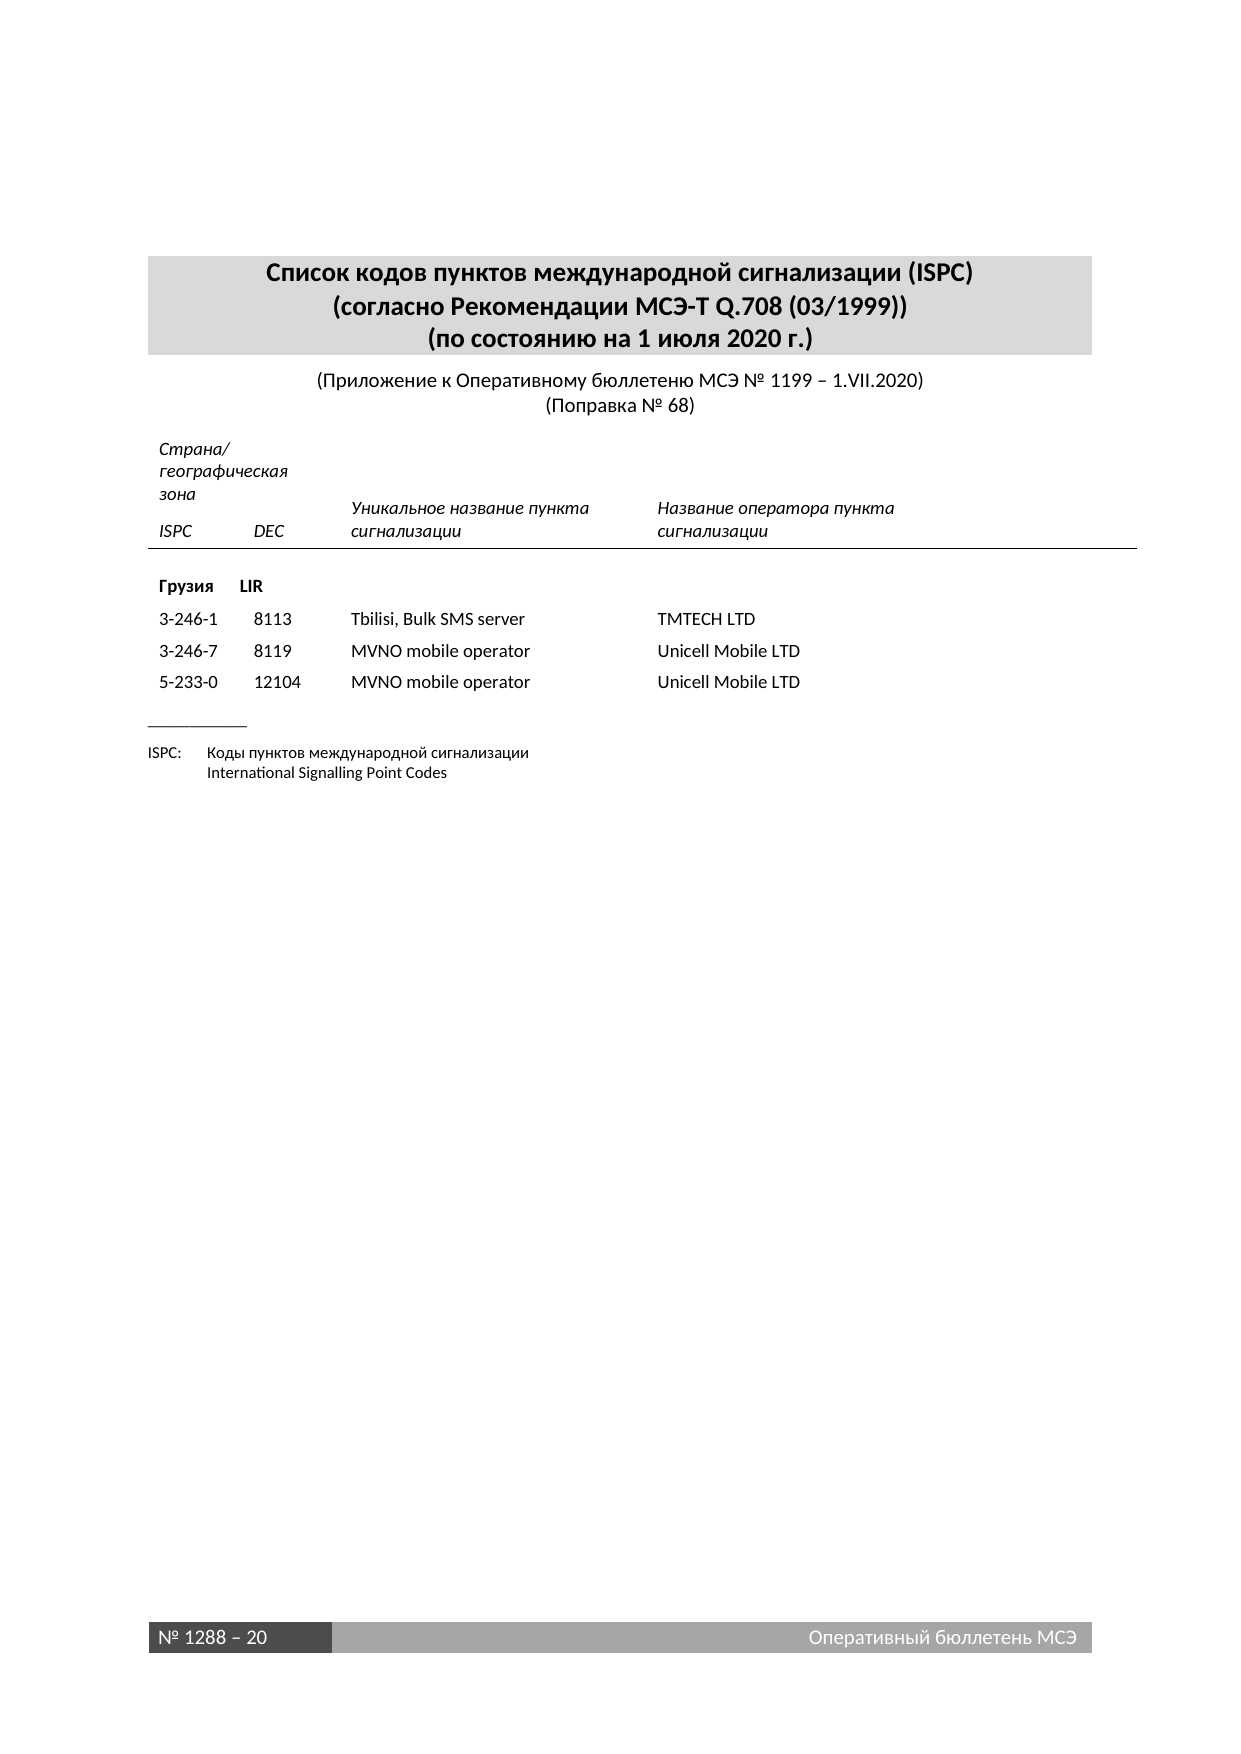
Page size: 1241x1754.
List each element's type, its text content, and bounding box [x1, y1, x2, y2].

table_cell 5-233-0 [148, 666, 242, 697]
table_cell MVNO mobile operator [340, 635, 646, 666]
table_header Название оператора пункта сигнализации [646, 431, 1137, 548]
table_header Страна/ географическая зона [148, 431, 339, 512]
text Список кодов пунктов международной сигнализации (ISPC) (согласно Рекомендации МСЭ-Т Q.708 (03/1999)) (по состоянию на 1 июля 2020 г.) [148, 256, 1092, 355]
table_cell 12104 [242, 666, 339, 697]
table_cell Unicell Mobile LTD [646, 635, 1137, 666]
table_cell Грузия LIR [148, 549, 1137, 603]
table_cell 8119 [242, 635, 339, 666]
text ____________ [148, 710, 1092, 738]
table_cell ISPC [148, 512, 242, 548]
table_cell TMTECH LTD [646, 604, 1137, 635]
text ISPC: Коды пунктов международной сигнализации International Signalling Point Codes [148, 742, 1092, 782]
text (Приложение к Оперативному бюллетеню МСЭ № 1199 – 1.VII.2020) (Поправка № 68) [148, 367, 1092, 418]
table_cell DEC [242, 512, 339, 548]
table_header Уникальное название пункта сигнализации [340, 431, 646, 548]
table_cell MVNO mobile operator [340, 666, 646, 697]
table_cell 8113 [242, 604, 339, 635]
table_cell 3-246-7 [148, 635, 242, 666]
table_cell 3-246-1 [148, 604, 242, 635]
table_cell Tbilisi, Bulk SMS server [340, 604, 646, 635]
table_cell Unicell Mobile LTD [646, 666, 1137, 697]
